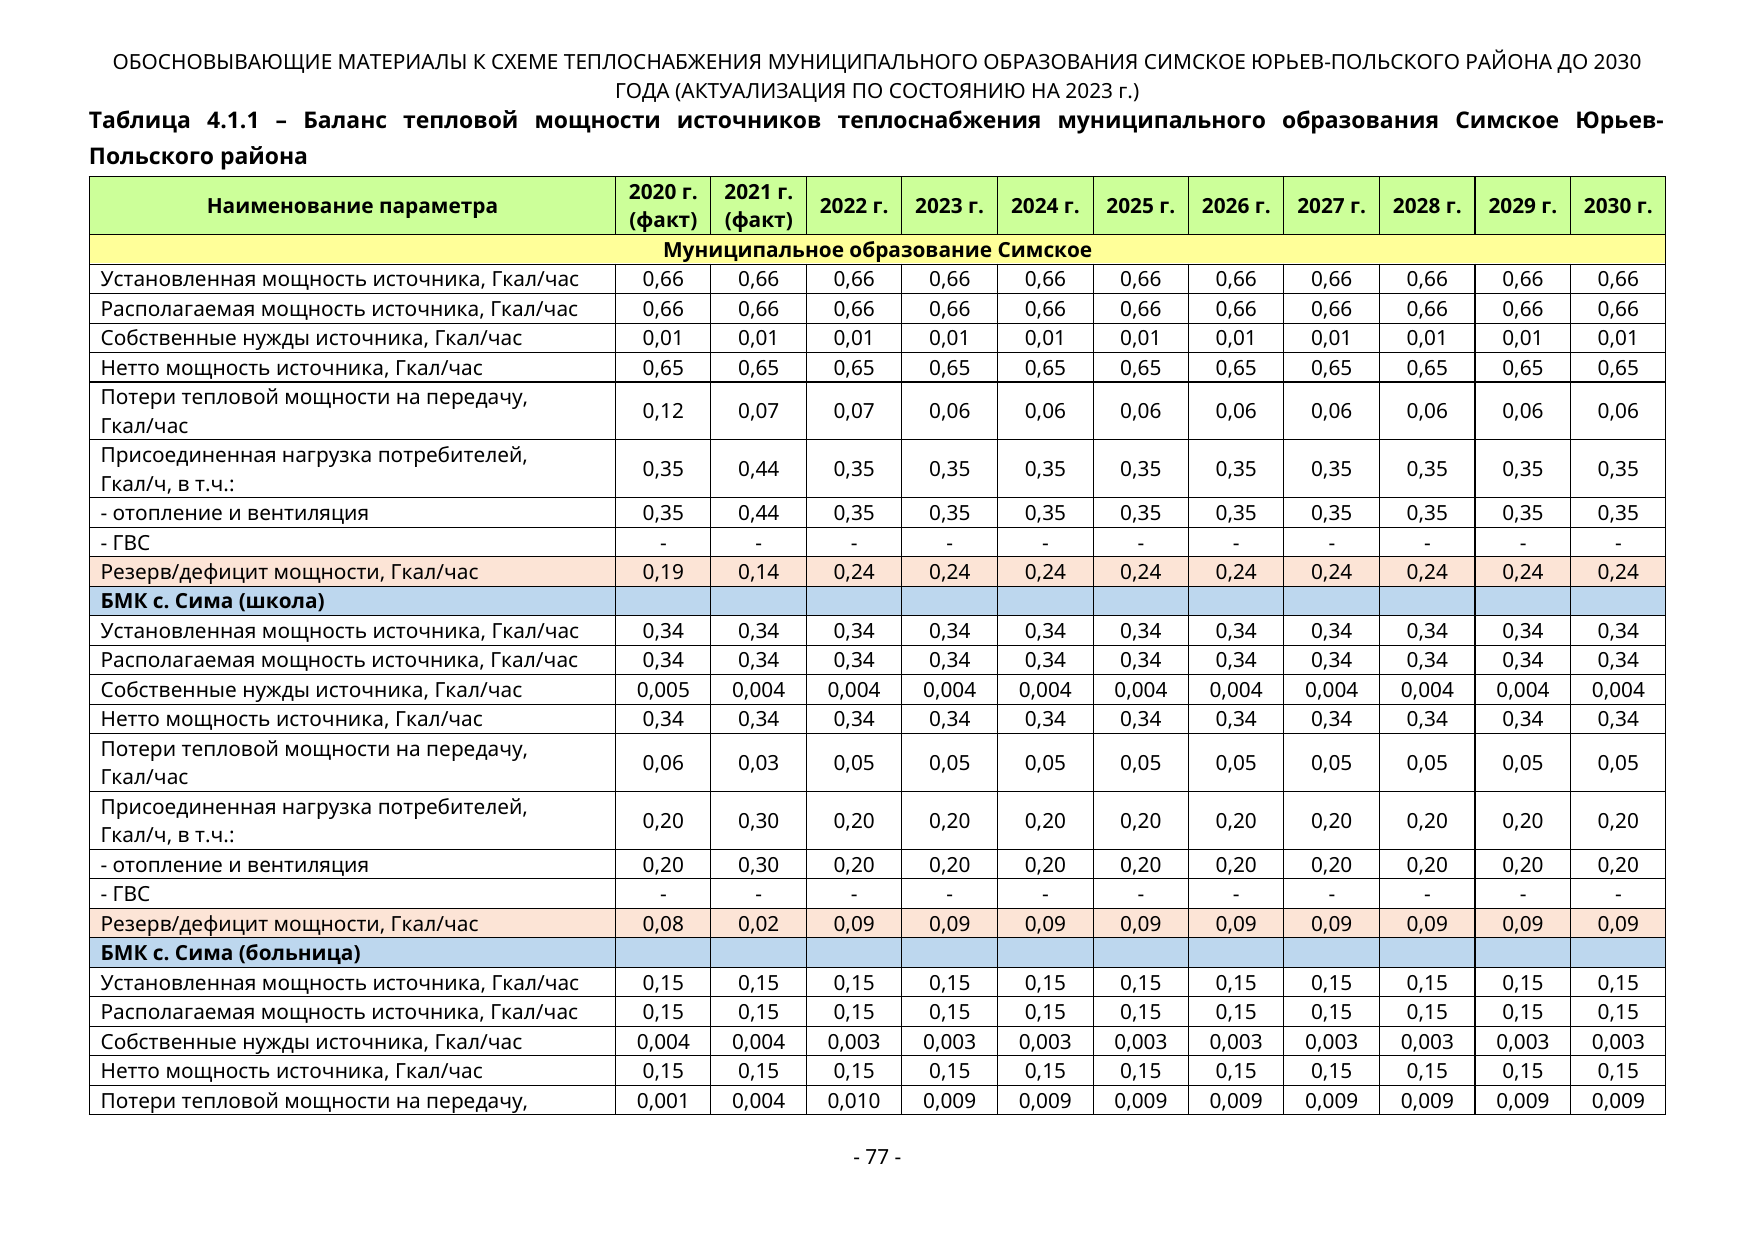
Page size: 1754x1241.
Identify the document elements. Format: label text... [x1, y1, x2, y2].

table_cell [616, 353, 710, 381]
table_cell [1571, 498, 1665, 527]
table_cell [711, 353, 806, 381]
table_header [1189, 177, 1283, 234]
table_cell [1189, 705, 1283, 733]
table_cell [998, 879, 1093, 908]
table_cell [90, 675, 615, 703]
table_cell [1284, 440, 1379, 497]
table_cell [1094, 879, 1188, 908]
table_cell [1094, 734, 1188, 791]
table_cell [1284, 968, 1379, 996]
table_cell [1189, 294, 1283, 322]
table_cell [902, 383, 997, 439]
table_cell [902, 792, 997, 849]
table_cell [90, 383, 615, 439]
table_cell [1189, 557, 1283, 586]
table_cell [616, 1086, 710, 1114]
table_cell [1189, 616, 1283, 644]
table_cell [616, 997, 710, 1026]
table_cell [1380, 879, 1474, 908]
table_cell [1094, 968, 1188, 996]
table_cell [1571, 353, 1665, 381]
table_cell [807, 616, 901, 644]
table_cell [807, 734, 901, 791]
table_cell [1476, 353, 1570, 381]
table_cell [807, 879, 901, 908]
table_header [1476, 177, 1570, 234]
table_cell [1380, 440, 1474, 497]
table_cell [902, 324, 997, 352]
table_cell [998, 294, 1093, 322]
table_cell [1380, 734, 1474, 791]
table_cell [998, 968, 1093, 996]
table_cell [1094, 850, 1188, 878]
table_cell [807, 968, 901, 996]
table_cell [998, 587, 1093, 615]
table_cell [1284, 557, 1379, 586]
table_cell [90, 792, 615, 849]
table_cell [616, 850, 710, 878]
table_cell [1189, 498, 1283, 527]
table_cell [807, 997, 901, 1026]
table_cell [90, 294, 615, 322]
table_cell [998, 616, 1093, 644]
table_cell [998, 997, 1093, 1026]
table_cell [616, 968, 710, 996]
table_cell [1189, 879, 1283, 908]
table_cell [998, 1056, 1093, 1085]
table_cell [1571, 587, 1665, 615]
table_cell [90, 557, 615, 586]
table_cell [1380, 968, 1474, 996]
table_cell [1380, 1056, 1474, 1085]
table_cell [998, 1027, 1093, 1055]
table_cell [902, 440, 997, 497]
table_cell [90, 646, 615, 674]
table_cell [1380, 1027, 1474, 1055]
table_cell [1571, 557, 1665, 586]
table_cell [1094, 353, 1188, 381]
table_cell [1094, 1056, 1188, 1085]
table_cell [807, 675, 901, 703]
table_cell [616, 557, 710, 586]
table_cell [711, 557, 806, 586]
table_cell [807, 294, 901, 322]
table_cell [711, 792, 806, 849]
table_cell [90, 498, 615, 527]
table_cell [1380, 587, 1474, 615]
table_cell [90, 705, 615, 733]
text Таблица 4.1.1 – Баланс тепловой мощности источников теплоснабжения муниципального образования Симское Юрьев-Польского района [89, 104, 1665, 171]
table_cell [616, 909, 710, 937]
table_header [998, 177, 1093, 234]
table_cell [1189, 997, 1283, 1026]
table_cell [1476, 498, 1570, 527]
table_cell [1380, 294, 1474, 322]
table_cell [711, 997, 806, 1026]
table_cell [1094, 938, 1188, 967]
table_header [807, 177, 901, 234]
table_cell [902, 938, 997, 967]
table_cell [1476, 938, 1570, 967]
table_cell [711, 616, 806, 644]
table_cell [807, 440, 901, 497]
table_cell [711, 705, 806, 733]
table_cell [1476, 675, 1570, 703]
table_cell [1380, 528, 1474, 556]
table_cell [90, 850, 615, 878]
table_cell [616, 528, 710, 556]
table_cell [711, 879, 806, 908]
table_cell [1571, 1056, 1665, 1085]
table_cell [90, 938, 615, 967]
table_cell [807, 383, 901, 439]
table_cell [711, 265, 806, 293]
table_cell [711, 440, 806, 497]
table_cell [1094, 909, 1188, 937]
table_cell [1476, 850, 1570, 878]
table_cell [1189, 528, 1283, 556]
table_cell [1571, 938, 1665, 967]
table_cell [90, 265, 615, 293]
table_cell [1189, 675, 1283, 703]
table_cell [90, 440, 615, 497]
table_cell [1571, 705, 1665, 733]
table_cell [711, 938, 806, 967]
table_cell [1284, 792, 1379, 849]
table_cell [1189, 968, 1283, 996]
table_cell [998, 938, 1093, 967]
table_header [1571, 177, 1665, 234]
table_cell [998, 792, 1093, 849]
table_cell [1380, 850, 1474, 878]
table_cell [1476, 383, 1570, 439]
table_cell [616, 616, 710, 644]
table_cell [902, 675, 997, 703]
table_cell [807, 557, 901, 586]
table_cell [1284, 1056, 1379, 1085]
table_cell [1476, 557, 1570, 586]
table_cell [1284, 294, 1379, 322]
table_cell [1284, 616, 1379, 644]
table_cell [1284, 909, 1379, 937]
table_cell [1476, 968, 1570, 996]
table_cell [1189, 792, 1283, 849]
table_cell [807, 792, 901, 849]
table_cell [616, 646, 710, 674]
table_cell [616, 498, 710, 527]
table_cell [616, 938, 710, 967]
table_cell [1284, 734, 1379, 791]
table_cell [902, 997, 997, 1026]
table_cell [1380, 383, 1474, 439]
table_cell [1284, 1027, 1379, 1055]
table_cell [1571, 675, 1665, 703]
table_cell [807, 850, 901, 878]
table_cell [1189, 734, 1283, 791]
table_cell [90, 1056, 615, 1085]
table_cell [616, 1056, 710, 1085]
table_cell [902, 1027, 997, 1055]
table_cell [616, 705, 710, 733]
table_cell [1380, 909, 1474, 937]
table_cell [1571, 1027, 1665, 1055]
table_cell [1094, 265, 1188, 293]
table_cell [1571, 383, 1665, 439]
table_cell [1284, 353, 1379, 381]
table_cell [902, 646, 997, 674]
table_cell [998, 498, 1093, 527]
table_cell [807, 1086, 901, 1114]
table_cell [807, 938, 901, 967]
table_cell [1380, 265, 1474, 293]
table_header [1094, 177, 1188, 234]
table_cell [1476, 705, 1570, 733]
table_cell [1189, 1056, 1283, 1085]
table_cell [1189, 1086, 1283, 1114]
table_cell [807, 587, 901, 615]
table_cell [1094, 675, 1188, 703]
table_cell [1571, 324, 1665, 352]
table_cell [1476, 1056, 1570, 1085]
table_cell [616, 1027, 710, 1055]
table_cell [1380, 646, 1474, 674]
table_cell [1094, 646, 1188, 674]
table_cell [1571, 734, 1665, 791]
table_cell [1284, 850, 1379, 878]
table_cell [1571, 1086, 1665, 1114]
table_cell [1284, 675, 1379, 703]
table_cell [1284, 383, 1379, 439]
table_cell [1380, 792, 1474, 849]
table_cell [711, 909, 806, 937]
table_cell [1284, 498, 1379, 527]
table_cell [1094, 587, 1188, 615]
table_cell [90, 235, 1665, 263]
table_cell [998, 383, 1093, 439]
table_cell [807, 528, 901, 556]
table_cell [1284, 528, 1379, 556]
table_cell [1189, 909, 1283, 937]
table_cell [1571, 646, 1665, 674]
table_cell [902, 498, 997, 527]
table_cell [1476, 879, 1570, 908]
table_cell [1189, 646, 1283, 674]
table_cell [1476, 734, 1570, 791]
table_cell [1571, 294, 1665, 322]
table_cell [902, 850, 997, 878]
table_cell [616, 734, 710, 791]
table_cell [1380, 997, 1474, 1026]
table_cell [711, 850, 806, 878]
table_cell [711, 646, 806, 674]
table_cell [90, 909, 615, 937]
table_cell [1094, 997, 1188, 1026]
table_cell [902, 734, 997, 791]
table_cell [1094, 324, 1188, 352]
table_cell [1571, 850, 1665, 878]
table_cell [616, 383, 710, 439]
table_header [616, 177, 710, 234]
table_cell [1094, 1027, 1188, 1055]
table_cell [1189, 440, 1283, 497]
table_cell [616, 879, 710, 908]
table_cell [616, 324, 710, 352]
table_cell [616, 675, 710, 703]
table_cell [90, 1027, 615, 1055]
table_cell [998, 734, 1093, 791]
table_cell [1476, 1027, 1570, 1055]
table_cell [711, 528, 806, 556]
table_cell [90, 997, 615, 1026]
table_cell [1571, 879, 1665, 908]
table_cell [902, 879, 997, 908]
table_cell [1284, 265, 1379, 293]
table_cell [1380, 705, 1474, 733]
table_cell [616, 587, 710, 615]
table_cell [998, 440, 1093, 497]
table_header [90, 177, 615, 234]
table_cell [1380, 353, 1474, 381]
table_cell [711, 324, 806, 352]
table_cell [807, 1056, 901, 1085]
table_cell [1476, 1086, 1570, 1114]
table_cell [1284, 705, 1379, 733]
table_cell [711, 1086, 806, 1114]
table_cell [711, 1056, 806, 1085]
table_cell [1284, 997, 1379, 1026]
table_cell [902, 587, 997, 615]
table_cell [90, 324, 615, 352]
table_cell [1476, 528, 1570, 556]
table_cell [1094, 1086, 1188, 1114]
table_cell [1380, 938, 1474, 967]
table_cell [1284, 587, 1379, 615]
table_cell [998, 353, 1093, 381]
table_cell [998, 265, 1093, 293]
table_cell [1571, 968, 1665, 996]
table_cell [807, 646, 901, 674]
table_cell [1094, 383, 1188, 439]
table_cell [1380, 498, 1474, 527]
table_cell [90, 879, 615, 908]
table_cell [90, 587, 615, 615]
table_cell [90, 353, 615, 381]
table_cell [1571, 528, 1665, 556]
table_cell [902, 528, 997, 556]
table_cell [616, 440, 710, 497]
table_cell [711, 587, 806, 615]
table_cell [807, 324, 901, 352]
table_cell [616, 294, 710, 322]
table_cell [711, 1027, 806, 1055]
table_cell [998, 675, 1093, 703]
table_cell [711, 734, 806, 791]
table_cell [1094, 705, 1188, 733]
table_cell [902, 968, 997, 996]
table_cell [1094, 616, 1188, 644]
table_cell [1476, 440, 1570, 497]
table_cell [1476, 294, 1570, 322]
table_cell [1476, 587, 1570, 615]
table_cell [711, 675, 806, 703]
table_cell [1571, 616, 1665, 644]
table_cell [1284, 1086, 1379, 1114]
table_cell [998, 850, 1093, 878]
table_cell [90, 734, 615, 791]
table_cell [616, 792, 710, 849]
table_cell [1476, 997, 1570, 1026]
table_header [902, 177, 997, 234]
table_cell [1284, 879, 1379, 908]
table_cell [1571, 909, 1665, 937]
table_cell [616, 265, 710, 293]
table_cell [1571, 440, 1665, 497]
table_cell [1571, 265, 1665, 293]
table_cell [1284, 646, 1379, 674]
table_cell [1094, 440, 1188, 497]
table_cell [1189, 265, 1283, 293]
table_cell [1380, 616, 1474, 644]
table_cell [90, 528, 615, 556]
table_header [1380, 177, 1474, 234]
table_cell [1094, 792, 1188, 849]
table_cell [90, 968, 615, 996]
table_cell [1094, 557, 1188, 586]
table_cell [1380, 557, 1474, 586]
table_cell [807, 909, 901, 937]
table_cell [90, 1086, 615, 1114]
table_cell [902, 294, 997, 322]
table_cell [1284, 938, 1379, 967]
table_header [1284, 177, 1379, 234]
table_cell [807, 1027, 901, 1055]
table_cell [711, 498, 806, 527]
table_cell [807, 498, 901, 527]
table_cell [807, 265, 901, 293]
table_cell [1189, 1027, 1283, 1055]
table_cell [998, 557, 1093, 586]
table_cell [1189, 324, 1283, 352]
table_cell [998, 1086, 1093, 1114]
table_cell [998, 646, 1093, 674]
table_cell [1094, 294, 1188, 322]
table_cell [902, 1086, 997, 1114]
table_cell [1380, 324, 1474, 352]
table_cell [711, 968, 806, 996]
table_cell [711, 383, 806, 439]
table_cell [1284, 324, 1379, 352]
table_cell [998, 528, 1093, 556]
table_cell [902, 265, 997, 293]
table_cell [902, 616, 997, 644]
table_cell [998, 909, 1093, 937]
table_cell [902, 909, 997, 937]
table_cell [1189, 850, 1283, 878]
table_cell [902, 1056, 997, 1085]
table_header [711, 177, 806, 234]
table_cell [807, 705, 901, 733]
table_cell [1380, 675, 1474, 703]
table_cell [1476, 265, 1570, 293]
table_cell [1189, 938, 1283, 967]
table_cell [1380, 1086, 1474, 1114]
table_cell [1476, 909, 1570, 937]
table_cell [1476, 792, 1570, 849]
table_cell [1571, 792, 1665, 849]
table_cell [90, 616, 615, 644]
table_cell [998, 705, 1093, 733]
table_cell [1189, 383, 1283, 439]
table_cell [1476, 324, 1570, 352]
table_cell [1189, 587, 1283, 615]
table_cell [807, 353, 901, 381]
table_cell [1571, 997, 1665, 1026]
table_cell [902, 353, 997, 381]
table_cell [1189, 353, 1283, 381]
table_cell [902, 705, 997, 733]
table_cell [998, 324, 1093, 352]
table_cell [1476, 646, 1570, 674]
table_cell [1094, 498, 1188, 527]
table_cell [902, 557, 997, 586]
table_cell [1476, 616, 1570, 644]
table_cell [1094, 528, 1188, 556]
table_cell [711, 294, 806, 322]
